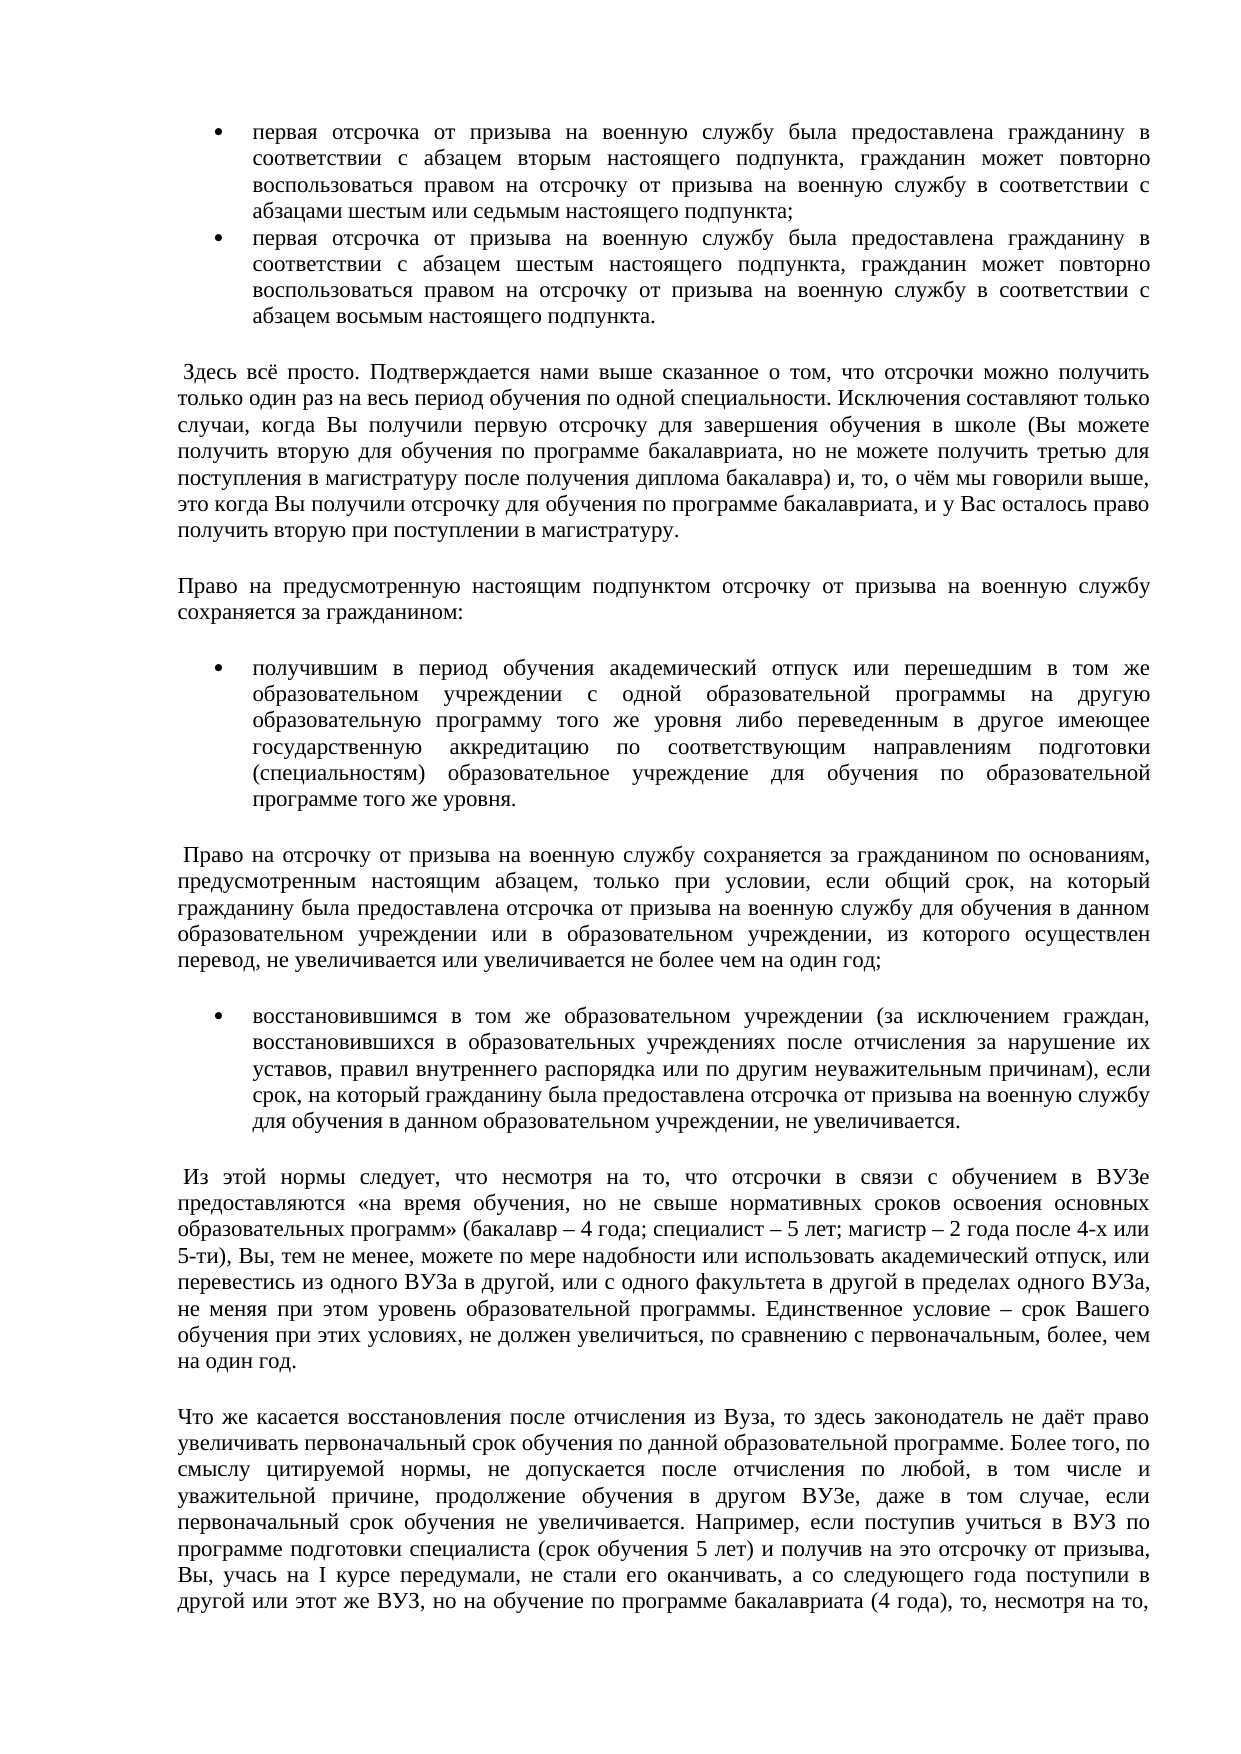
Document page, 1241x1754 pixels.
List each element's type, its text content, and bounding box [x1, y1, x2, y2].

list получившим в период обучения академический отпуск или перешедшим в том же образовательном учреждении с одной образовательной программы на другую образовательную программу того же уровня либо переведенным в другое имеющее государственную аккредитацию по соответствующим направлениям подготовки (специальностям) образовательное учреждение для обучения по образовательной программе того же уровня. [215, 654, 1152, 812]
list восстановившимся в том же образовательном учреждении (за исключением граждан, восстановившихся в образовательных учреждениях после отчисления за нарушение их уставов, правил внутреннего распорядка или по другим неуважительным причинам), если срок, на который гражданину была предоставлена отсрочка от призыва на военную службу для обучения в данном образовательном учреждении, не увеличивается. [215, 1002, 1152, 1134]
text Из этой нормы следует, что несмотря на то, что отсрочки в связи с обучением в ВУЗе предоставляются «на время обучения, но не свыше нормативных сроков освоения основных образовательных программ» (бакалавр – 4 года; специалист – 5 лет; магистр – 2 года после 4-х или 5-ти), Вы, тем не менее, можете по мере надобности или использовать академический отпуск, или перевестись из одного ВУЗа в другой, или с одного факультета в другой в пределах одного ВУЗа, не меняя при этом уровень образовательной программы. Единственное условие – срок Вашего обучения при этих условиях, не должен увеличиться, по сравнению с первоначальным, более, чем на один год. [177, 1163, 1152, 1374]
text Право на предусмотренную настоящим подпунктом отсрочку от призыва на военную службу сохраняется за гражданином: [177, 572, 1152, 624]
list первая отсрочка от призыва на военную службу была предоставлена гражданину в соответствии с абзацем вторым настоящего подпункта, гражданин может повторно воспользоваться правом на отсрочку от призыва на военную службу в соответствии с абзацами шестым или седьмым настоящего подпункта; [215, 118, 1152, 223]
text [177, 1403, 1152, 1614]
list первая отсрочка от призыва на военную службу была предоставлена гражданину в соответствии с абзацем шестым настоящего подпункта, гражданин может повторно воспользоваться правом на отсрочку от призыва на военную службу в соответствии с абзацем восьмым настоящего подпункта. [215, 223, 1152, 329]
text Здесь всё просто. Подтверждается нами выше сказанное о том, что отсрочки можно получить только один раз на весь период обучения по одной специальности. Исключения составляют только случаи, когда Вы получили первую отсрочку для завершения обучения в школе (Вы можете получить вторую для обучения по программе бакалавриата, но не можете получить третью для поступления в магистратуру после получения диплома бакалавра) и, то, о чём мы говорили выше, это когда Вы получили отсрочку для обучения по программе бакалавриата, и у Вас осталось право получить вторую при поступлении в магистратуру. [177, 358, 1152, 543]
text Право на отсрочку от призыва на военную службу сохраняется за гражданином по основаниям, предусмотренным настоящим абзацем, только при условии, если общий срок, на который гражданину была предоставлена отсрочка от призыва на военную службу для обучения в данном образовательном учреждении или в образовательном учреждении, из которого осуществлен перевод, не увеличивается или увеличивается не более чем на один год; [177, 841, 1152, 973]
